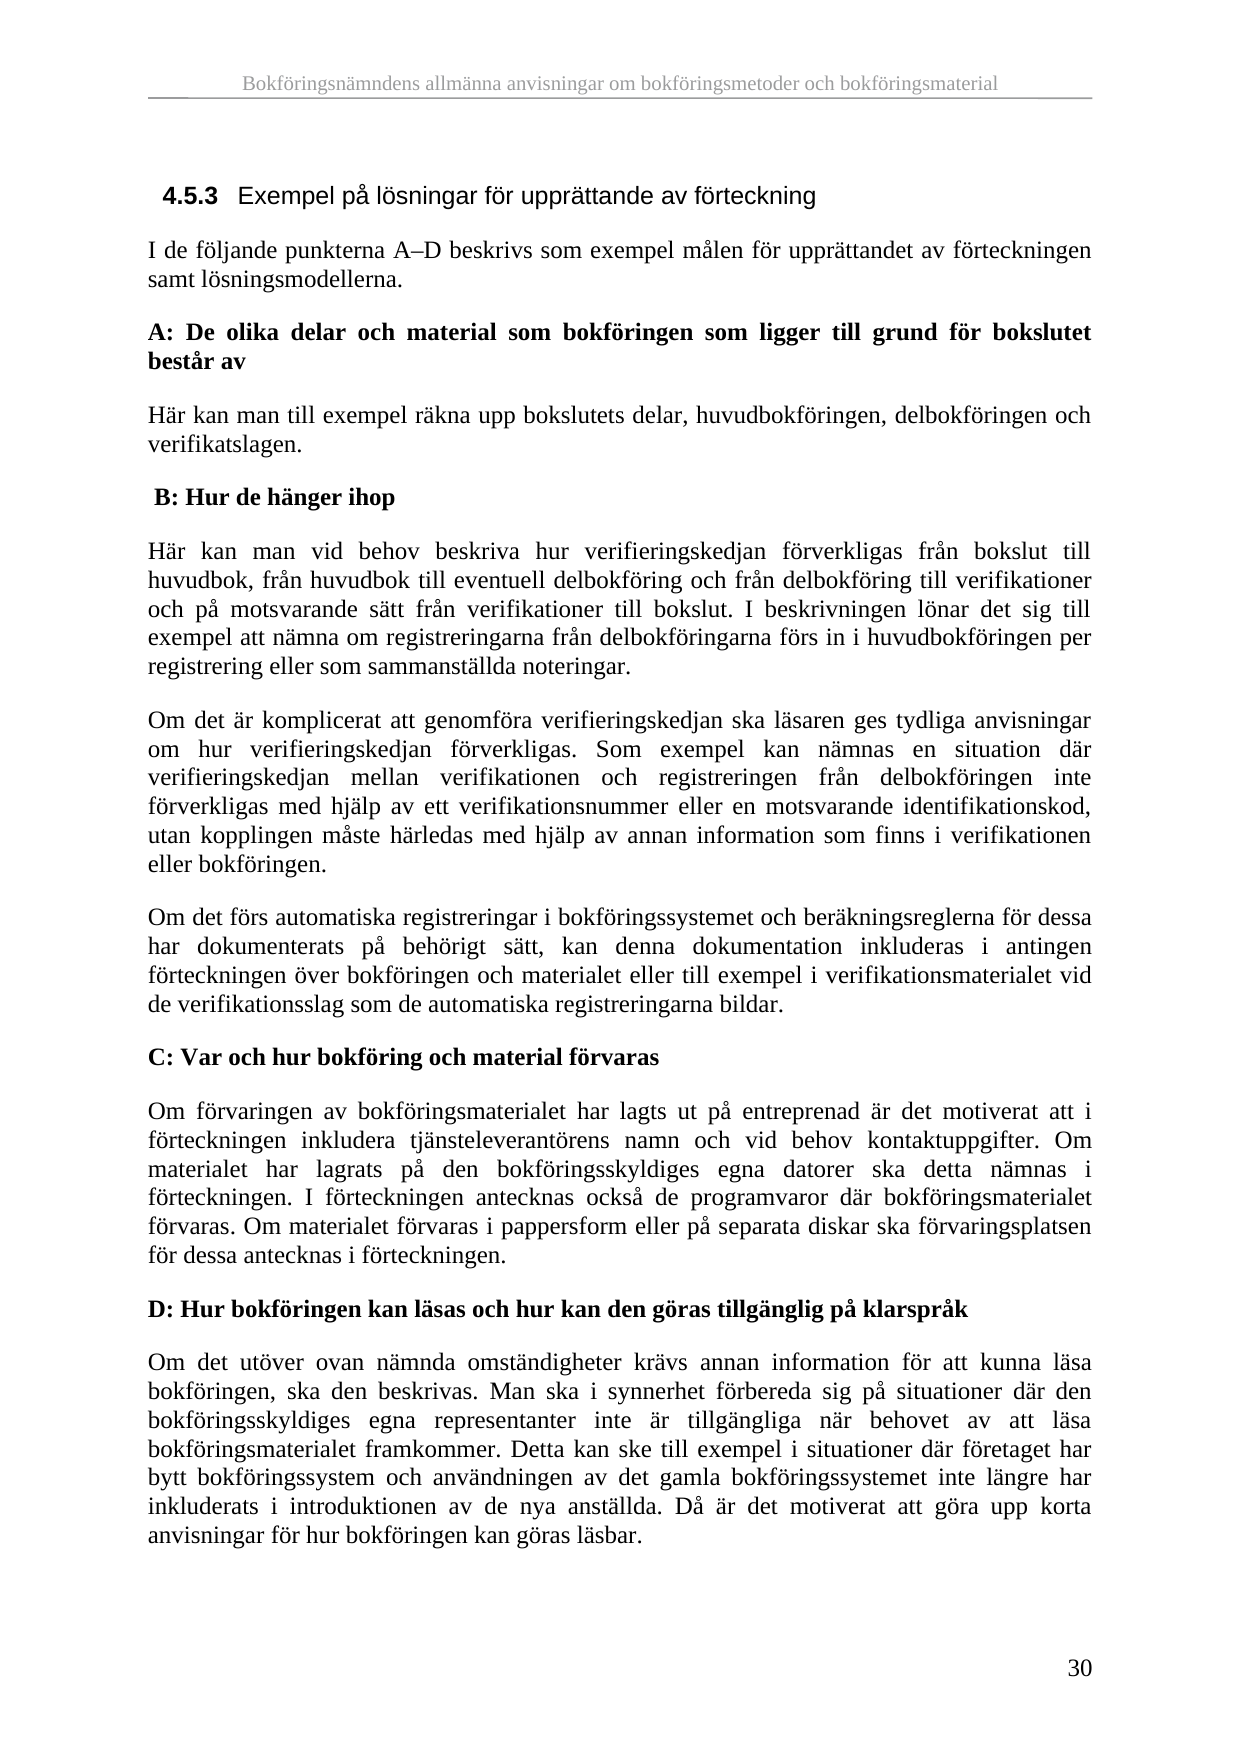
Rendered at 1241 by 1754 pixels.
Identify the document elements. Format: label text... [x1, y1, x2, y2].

text Om det utöver ovan nämnda omständigheter krävs annan information för att kunna läsa bokföringen, ska den beskrivas. Man ska i synnerhet förbereda sig på situationer där den bokföringsskyldiges egna representanter inte är tillgängliga när behovet av att läsa bokföringsmaterialet framkommer. Detta kan ske till exempel i situationer där företaget har bytt bokföringssystem och användningen av det gamla bokföringssystemet inte längre har inkluderats i introduktionen av de nya anställda. Då är det motiverat att göra upp korta anvisningar för hur bokföringen kan göras läsbar. [148, 1347, 1092, 1549]
text B: Hur de hänger ihop [148, 482, 1092, 511]
text C: Var och hur bokföring och material förvaras [148, 1042, 1092, 1071]
text Om förvaringen av bokföringsmaterialet har lagts ut på entreprenad är det motiverat att i förteckningen inkludera tjänsteleverantörens namn och vid behov kontaktuppgifter. Om materialet har lagrats på den bokföringsskyldiges egna datorer ska detta nämnas i förteckningen. I förteckningen antecknas också de programvaror där bokföringsmaterialet förvaras. Om materialet förvaras i pappersform eller på separata diskar ska förvaringsplatsen för dessa antecknas i förteckningen. [148, 1096, 1092, 1269]
text Här kan man vid behov beskriva hur verifieringskedjan förverkligas från bokslut till huvudbok, från huvudbok till eventuell delbokföring och från delbokföring till verifikationer och på motsvarande sätt från verifikationer till bokslut. I beskrivningen lönar det sig till exempel att nämna om registreringarna från delbokföringarna förs in i huvudbokföringen per registrering eller som sammanställda noteringar. [148, 536, 1092, 680]
text Om det förs automatiska registreringar i bokföringssystemet och beräkningsreglerna för dessa har dokumenterats på behörigt sätt, kan denna dokumentation inkluderas i antingen förteckningen över bokföringen och materialet eller till exempel i verifikationsmaterialet vid de verifikationsslag som de automatiska registreringarna bildar. [148, 902, 1092, 1017]
text A: De olika delar och material som bokföringen som ligger till grund för bokslutet består av [148, 317, 1092, 375]
text Här kan man till exempel räkna upp bokslutets delar, huvudbokföringen, delbokföringen och verifikatslagen. [148, 400, 1092, 457]
subtitle Exempel på lösningar för upprättande av förteckning [162, 181, 1092, 210]
text D: Hur bokföringen kan läsas och hur kan den göras tillgänglig på klarspråk [148, 1294, 1092, 1322]
text Om det är komplicerat att genomföra verifieringskedjan ska läsaren ges tydliga anvisningar om hur verifieringskedjan förverkligas. Som exempel kan nämnas en situation där verifieringskedjan mellan verifikationen och registreringen från delbokföringen inte förverkligas med hjälp av ett verifikationsnummer eller en motsvarande identifikationskod, utan kopplingen måste härledas med hjälp av annan information som finns i verifikationen eller bokföringen. [148, 705, 1092, 877]
text I de följande punkterna A–D beskrivs som exempel målen för upprättandet av förteckningen samt lösningsmodellerna. [148, 235, 1092, 292]
